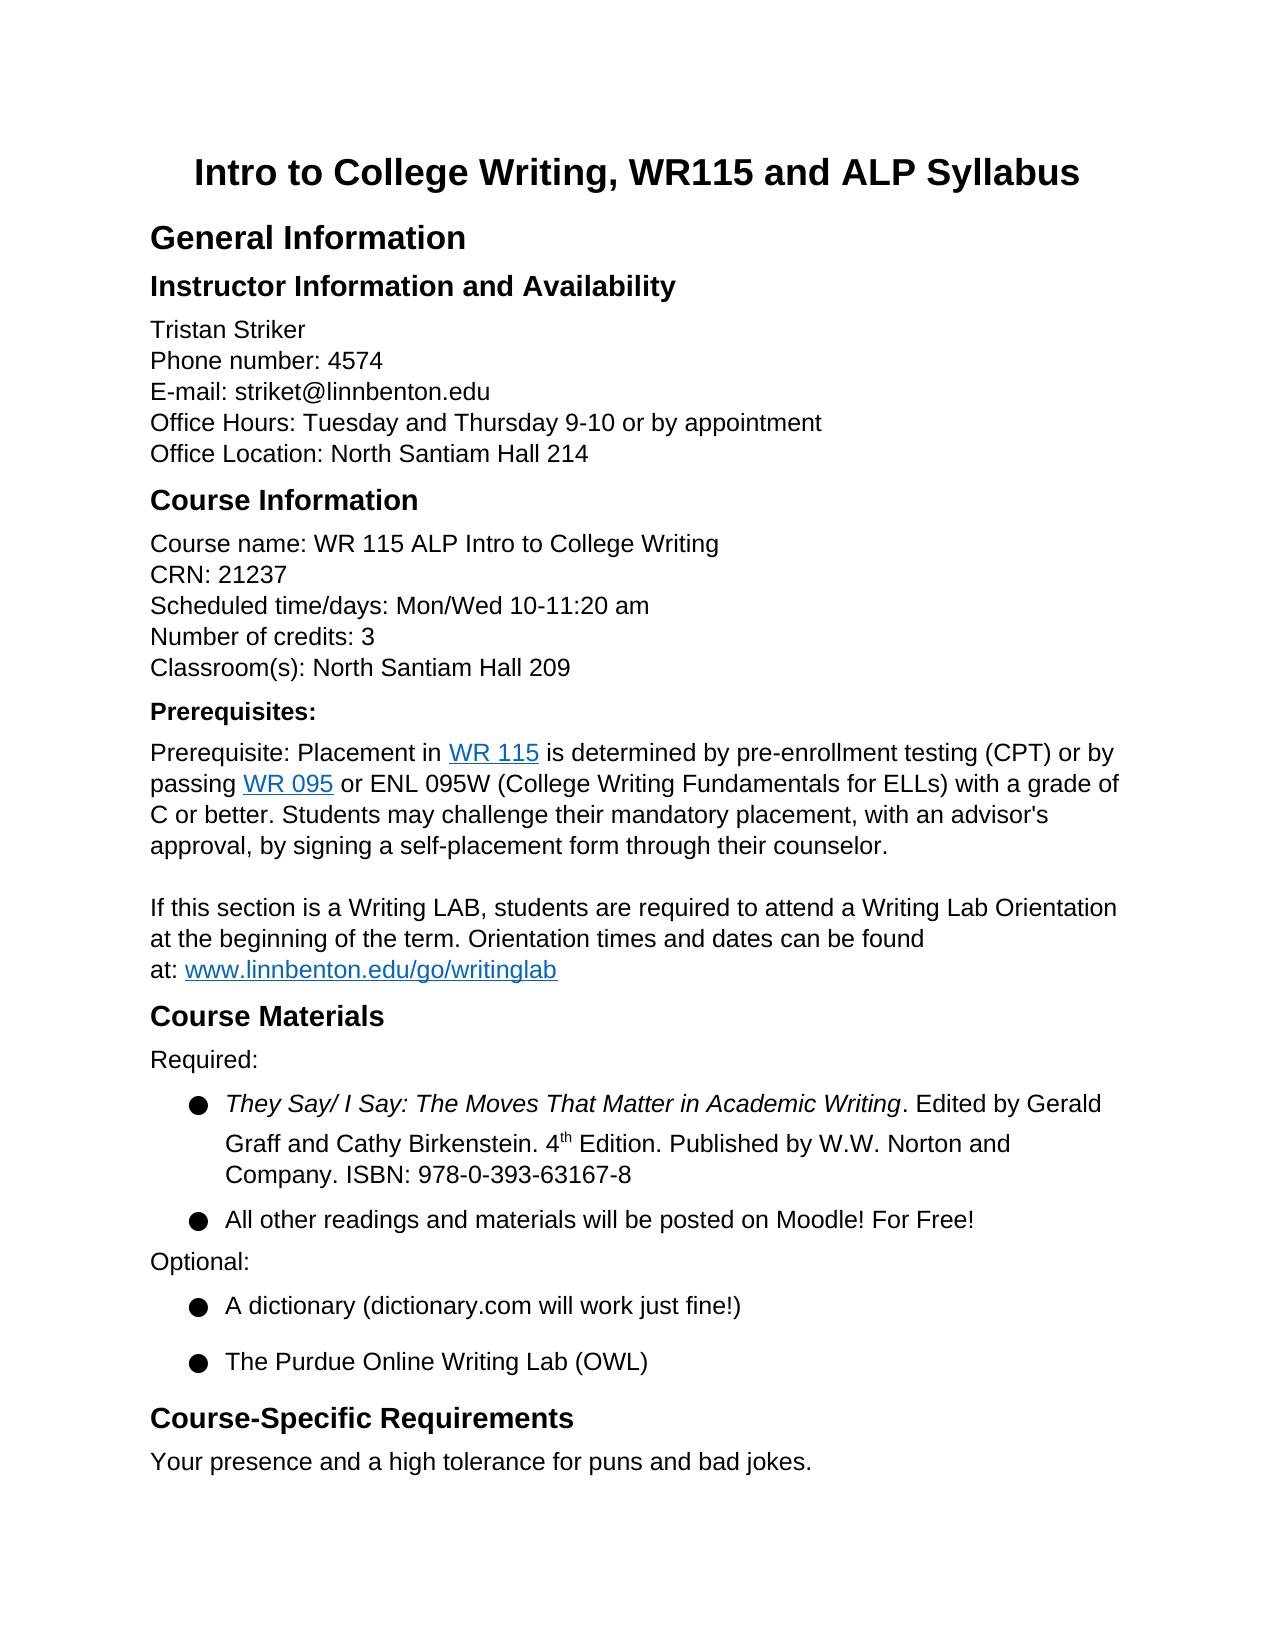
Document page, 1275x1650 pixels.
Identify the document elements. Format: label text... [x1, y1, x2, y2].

subtitle Course Information [150, 483, 1125, 516]
subtitle General Information [150, 218, 1125, 257]
list The Purdue Online Writing Lab (OWL) [187, 1333, 1125, 1384]
list All other readings and materials will be posted on Moodle! For Free! [187, 1191, 1125, 1243]
text CRN: 21237 [150, 560, 1125, 589]
title Intro to College Writing, WR115 and ALP Syllabus [150, 150, 1125, 193]
text Scheduled time/days: Mon/Wed 10-11:20 am [150, 591, 1125, 620]
text Classroom(s): North Santiam Hall 209 [150, 653, 1125, 682]
list They Say/ I Say: The Moves That Matter in Academic Writing. Edited by Gerald Graff and Cathy Birkenstein. 4th Edition. Published by W.W. Norton and Company. ISBN: 978-0-393-63167-8 [187, 1076, 1125, 1189]
list A dictionary (dictionary.com will work just fine!) [187, 1278, 1125, 1329]
text Office Location: North Santiam Hall 214 [150, 439, 1125, 468]
text Office Hours: Tuesday and Thursday 9-10 or by appointment [150, 408, 1125, 437]
text Number of credits: 3 [150, 622, 1125, 651]
text Phone number: 4574 [150, 346, 1125, 375]
text Optional: [150, 1247, 1125, 1275]
text Tristan Striker [150, 315, 1125, 344]
subtitle Course-Specific Requirements [150, 1401, 1125, 1434]
subtitle Instructor Information and Availability [150, 269, 1125, 303]
text E-mail: striket@linnbenton.edu [150, 377, 1125, 406]
text Your presence and a high tolerance for puns and bad jokes. [150, 1447, 1125, 1476]
text Course name: WR 115 ALP Intro to College Writing [150, 529, 1125, 558]
subtitle Course Materials [150, 999, 1125, 1032]
subtitle Prerequisites: [150, 697, 1125, 725]
text Required: [150, 1045, 1125, 1073]
text Prerequisite: Placement in WR 115 is determined by pre-enrollment testing (CPT) or by passing WR 095 or ENL 095W (College Writing Fundamentals for ELLs) with a grade of C or better. Students may challenge their mandatory placement, with an advisor's approval, by signing a self-placement form through their counselor. If this section is a Writing LAB, students are required to attend a Writing Lab Orientation at the beginning of the term. Orientation times and dates can be found at: www.linnbenton.edu/go/writinglab [150, 738, 1125, 984]
